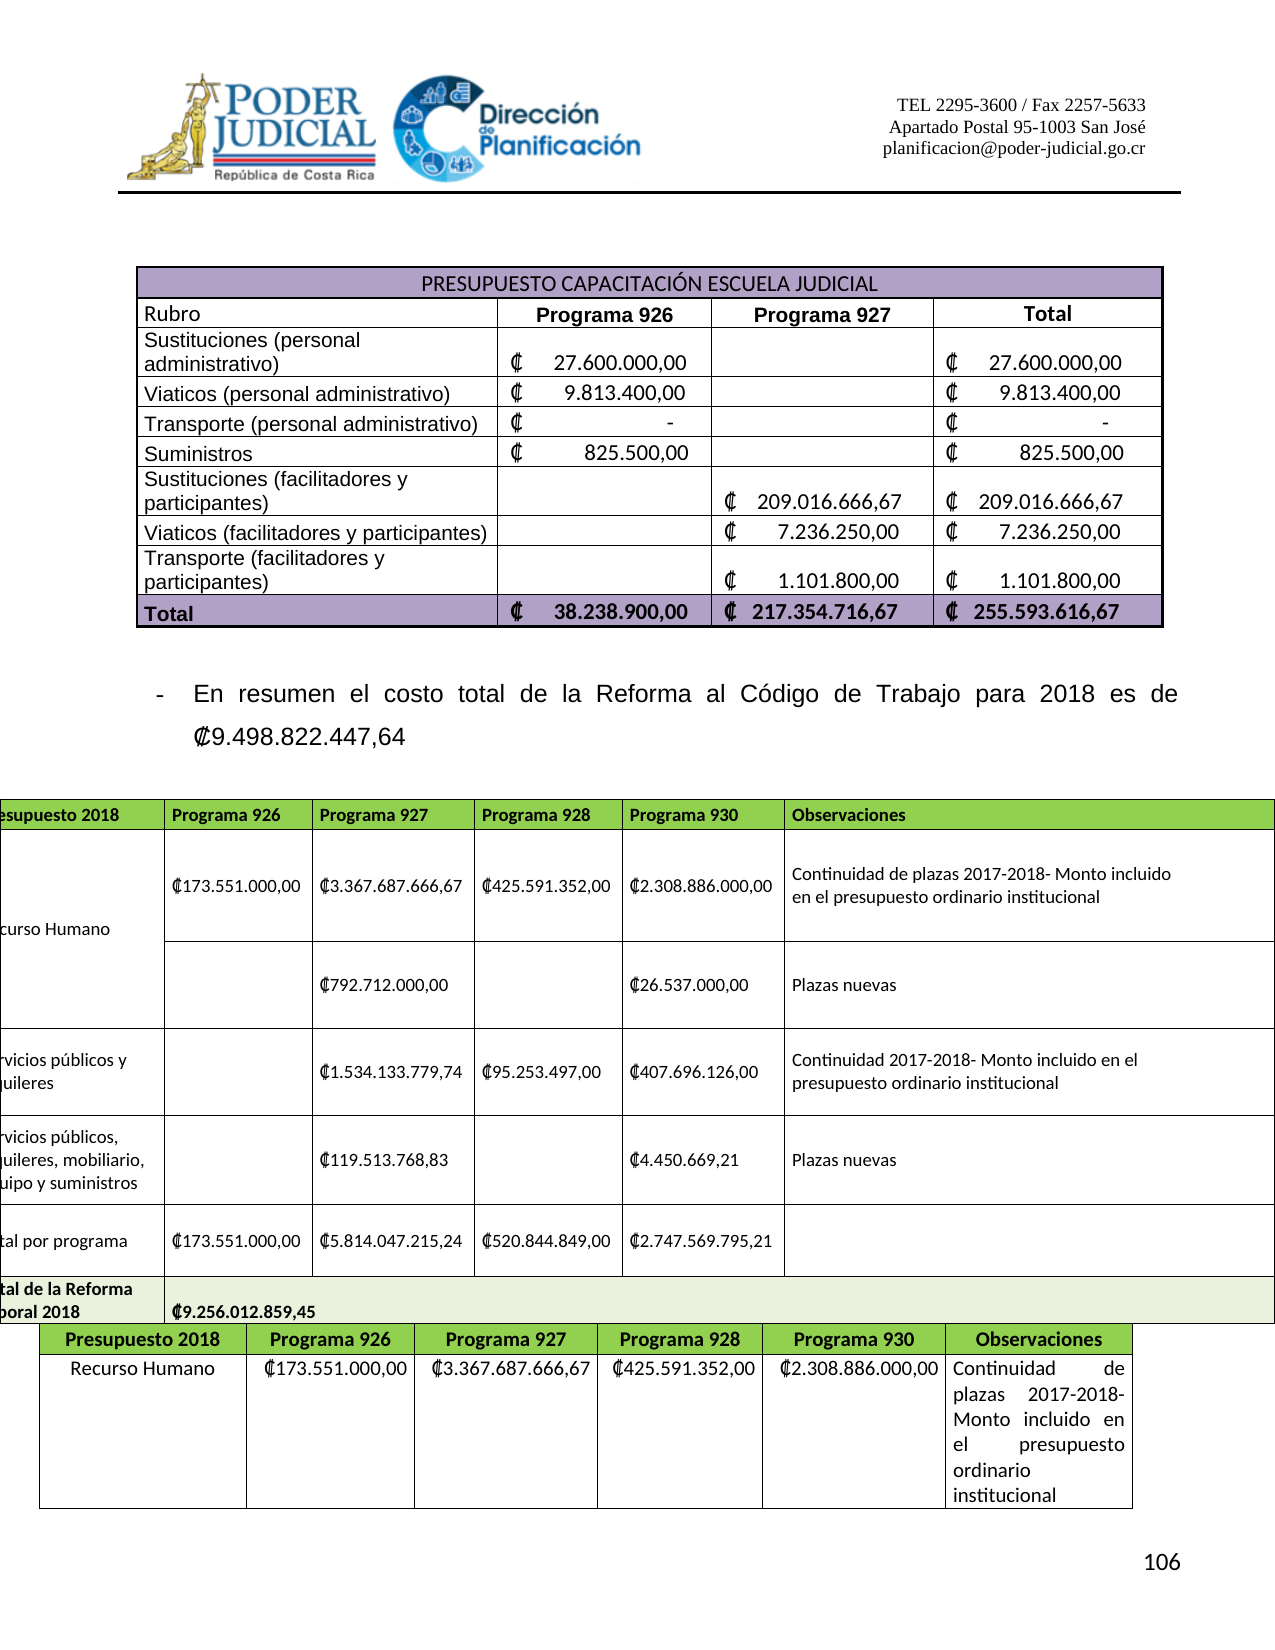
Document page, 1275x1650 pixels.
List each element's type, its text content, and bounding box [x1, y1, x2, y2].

table_cell ₡1.534.133.779,74 [313, 1029, 474, 1114]
table_cell [498, 546, 711, 594]
table_cell ₡2.308.886.000,00 [763, 1355, 945, 1508]
table_cell Programa 927 [712, 299, 933, 327]
table_cell Total de la Reforma Laboral 2018 [1, 1277, 164, 1323]
table_cell Total por programa [1, 1205, 164, 1276]
table_cell Recurso Humano [40, 1355, 246, 1508]
table_cell ₡ - [498, 407, 711, 436]
table_cell [712, 437, 933, 466]
table_cell ₡ 9.813.400,00 [934, 377, 1161, 406]
table_cell [498, 516, 711, 545]
table_cell ₡95.253.497,00 [475, 1029, 622, 1114]
table_cell ₡520.844.849,00 [475, 1205, 622, 1276]
table_cell Programa 926 [247, 1324, 414, 1354]
table_cell ₡ 9.813.400,00 [498, 377, 711, 406]
table_header Programa 926 [165, 800, 312, 829]
table_cell Transporte (personal administrativo) [138, 407, 497, 436]
table_cell ₡792.712.000,00 [313, 942, 474, 1028]
table_cell [165, 1029, 312, 1114]
table_cell ₡2.747.569.795,21 [623, 1205, 784, 1276]
table_cell Continuidad de plazas 2017-2018- Monto incluido en el presupuesto ordinario institucional [785, 830, 1274, 941]
table_cell ₡ - [934, 407, 1161, 436]
table_cell Sustituciones (personal administrativo) [138, 328, 497, 376]
table_header PRESUPUESTO CAPACITACIÓN ESCUELA JUDICIAL [138, 268, 1161, 297]
table_cell ₡425.591.352,00 [598, 1355, 762, 1508]
table_cell ₡119.513.768,83 [313, 1116, 474, 1204]
table_cell Presupuesto 2018 [40, 1324, 246, 1354]
table_cell ₡ 27.600.000,00 [498, 328, 711, 376]
table_cell Programa 926 [498, 299, 711, 327]
table_cell [712, 377, 933, 406]
table_cell [712, 328, 933, 376]
table_cell Sustituciones (facilitadores y participantes) [138, 467, 497, 515]
table_cell ₡26.537.000,00 [623, 942, 784, 1028]
table_header Programa 927 [313, 800, 474, 829]
table_cell ₡ 7.236.250,00 [712, 516, 933, 545]
table_cell [165, 1116, 312, 1204]
table_cell ₡5.814.047.215,24 [313, 1205, 474, 1276]
table_cell ₡ 1.101.800,00 [934, 546, 1161, 594]
table_cell Plazas nuevas [785, 942, 1274, 1028]
table_cell Viaticos (personal administrativo) [138, 377, 497, 406]
table_cell ₡ 825.500,00 [934, 437, 1161, 466]
table_cell [712, 407, 933, 436]
table_cell ₡ 209.016.666,67 [712, 467, 933, 515]
table_cell Total [934, 299, 1161, 327]
table_cell ₡9.256.012.859,45 [165, 1277, 1274, 1323]
table_cell ₡ 209.016.666,67 [934, 467, 1161, 515]
table_cell [475, 1116, 622, 1204]
table_header Programa 928 [475, 800, 622, 829]
table_cell ₡407.696.126,00 [623, 1029, 784, 1114]
table_cell ₡425.591.352,00 [475, 830, 622, 941]
table_cell ₡3.367.687.666,67 [415, 1355, 597, 1508]
table_cell Viaticos (facilitadores y participantes) [138, 516, 497, 545]
table_cell Suministros [138, 437, 497, 466]
table_cell ₡ 1.101.800,00 [712, 546, 933, 594]
table_cell ₡3.367.687.666,67 [313, 830, 474, 941]
table_cell Continuidad de plazas 2017-2018- Monto incluido en el presupuesto ordinario institucional [946, 1355, 1132, 1508]
table_cell Rubro [138, 299, 497, 327]
table_cell ₡ 217.354.716,67 [712, 595, 933, 625]
table_cell [785, 1205, 1274, 1276]
table_header Presupuesto 2018 [1, 800, 164, 829]
table_cell ₡ 255.593.616,67 [934, 595, 1161, 625]
table_cell ₡4.450.669,21 [623, 1116, 784, 1204]
table_cell ₡173.551.000,00 [247, 1355, 414, 1508]
table_cell Servicios públicos y alquileres [1, 1029, 164, 1114]
table_cell Observaciones [946, 1324, 1132, 1354]
table_cell [475, 942, 622, 1028]
table_cell ₡ 825.500,00 [498, 437, 711, 466]
list En resumen el costo total de la Reforma al Código de Trabajo para 2018 es de ₡9.498.822.447,64 [156, 678, 1181, 751]
table_cell Plazas nuevas [785, 1116, 1274, 1204]
table_cell Programa 928 [598, 1324, 762, 1354]
table_cell Programa 927 [415, 1324, 597, 1354]
table_cell ₡ 7.236.250,00 [934, 516, 1161, 545]
table_cell ₡2.308.886.000,00 [623, 830, 784, 941]
table_cell Programa 930 [763, 1324, 945, 1354]
table_cell [498, 467, 711, 515]
table_header Programa 930 [623, 800, 784, 829]
table_cell Recurso Humano [1, 830, 164, 1028]
picture [388, 67, 644, 184]
table_cell ₡ 38.238.900,00 [498, 595, 711, 625]
table_cell Servicios públicos, alquileres, mobiliario, equipo y suministros [1, 1116, 164, 1204]
table_cell ₡173.551.000,00 [165, 830, 312, 941]
table_cell ₡173.551.000,00 [165, 1205, 312, 1276]
table_cell [165, 942, 312, 1028]
table_cell ₡ 27.600.000,00 [934, 328, 1161, 376]
table_cell Transporte (facilitadores y participantes) [138, 546, 497, 594]
table_cell Continuidad 2017-2018- Monto incluido en el presupuesto ordinario institucional [785, 1029, 1274, 1114]
picture [126, 70, 377, 181]
table_cell Total [138, 595, 497, 625]
table_header Observaciones [785, 800, 1274, 829]
